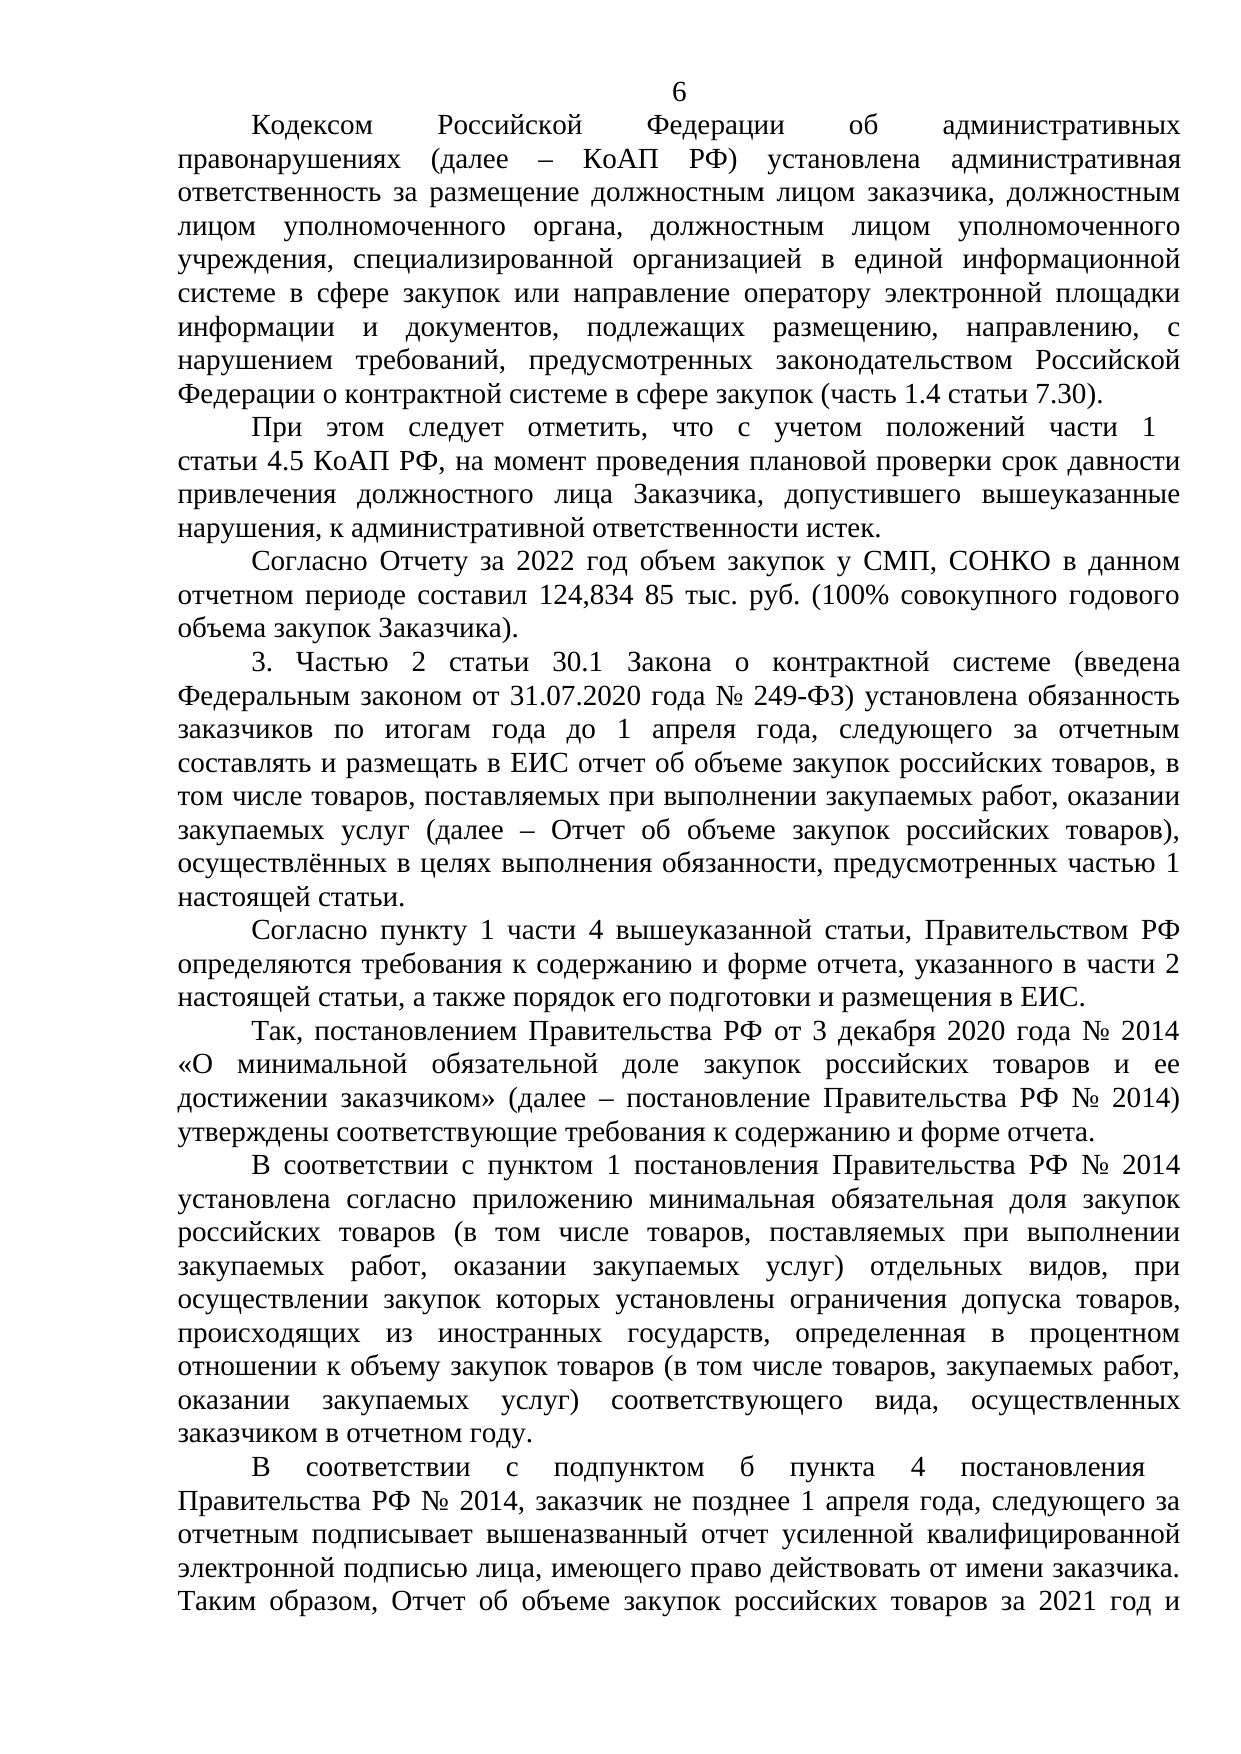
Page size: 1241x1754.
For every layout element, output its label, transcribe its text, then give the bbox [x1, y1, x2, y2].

text Так, постановлением Правительства РФ от 3 декабря 2020 года № 2014 «О минимальной обязательной доле закупок российских товаров и ее достижении заказчиком» (далее – постановление Правительства РФ № 2014) утверждены соответствующие требования к содержанию и форме отчета. [177, 1013, 1181, 1147]
text 3. Частью 2 статьи 30.1 Закона о контрактной системе (введена Федеральным законом от 31.07.2020 года № 249-ФЗ) установлена обязанность заказчиков по итогам года до 1 апреля года, следующего за отчетным составлять и размещать в ЕИС отчет об объеме закупок российских товаров, в том числе товаров, поставляемых при выполнении закупаемых работ, оказании закупаемых услуг (далее – Отчет об объеме закупок российских товаров), осуществлённых в целях выполнения обязанности, предусмотренных частью 1 настоящей статьи. [177, 644, 1181, 912]
text В соответствии с пунктом 1 постановления Правительства РФ № 2014 установлена согласно приложению минимальная обязательная доля закупок российских товаров (в том числе товаров, поставляемых при выполнении закупаемых работ, оказании закупаемых услуг) отдельных видов, при осуществлении закупок которых установлены ограничения допуска товаров, происходящих из иностранных государств, определенная в процентном отношении к объему закупок товаров (в том числе товаров, закупаемых работ, оказании закупаемых услуг) соответствующего вида, осуществленных заказчиком в отчетном году. [177, 1147, 1181, 1449]
text При этом следует отметить, что с учетом положений части 1 статьи 4.5 КоАП РФ, на момент проведения плановой проверки срок давности привлечения должностного лица Заказчика, допустившего вышеуказанные нарушения, к административной ответственности истек. [177, 409, 1181, 543]
text Кодексом Российской Федерации об административных правонарушениях (далее – КоАП РФ) установлена административная ответственность за размещение должностным лицом заказчика, должностным лицом уполномоченного органа, должностным лицом уполномоченного учреждения, специализированной организацией в единой информационной системе в сфере закупок или направление оператору электронной площадки информации и документов, подлежащих размещению, направлению, с нарушением требований, предусмотренных законодательством Российской Федерации о контрактной системе в сфере закупок (часть 1.4 статьи 7.30). [177, 107, 1181, 409]
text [177, 1449, 1181, 1617]
text Согласно пункту 1 части 4 вышеуказанной статьи, Правительством РФ определяются требования к содержанию и форме отчета, указанного в части 2 настоящей статьи, а также порядок его подготовки и размещения в ЕИС. [177, 912, 1181, 1013]
text Согласно Отчету за 2022 год объем закупок у СМП, СОНКО в данном отчетном периоде составил 124,834 85 тыс. руб. (100% совокупного годового объема закупок Заказчика). [177, 543, 1181, 644]
